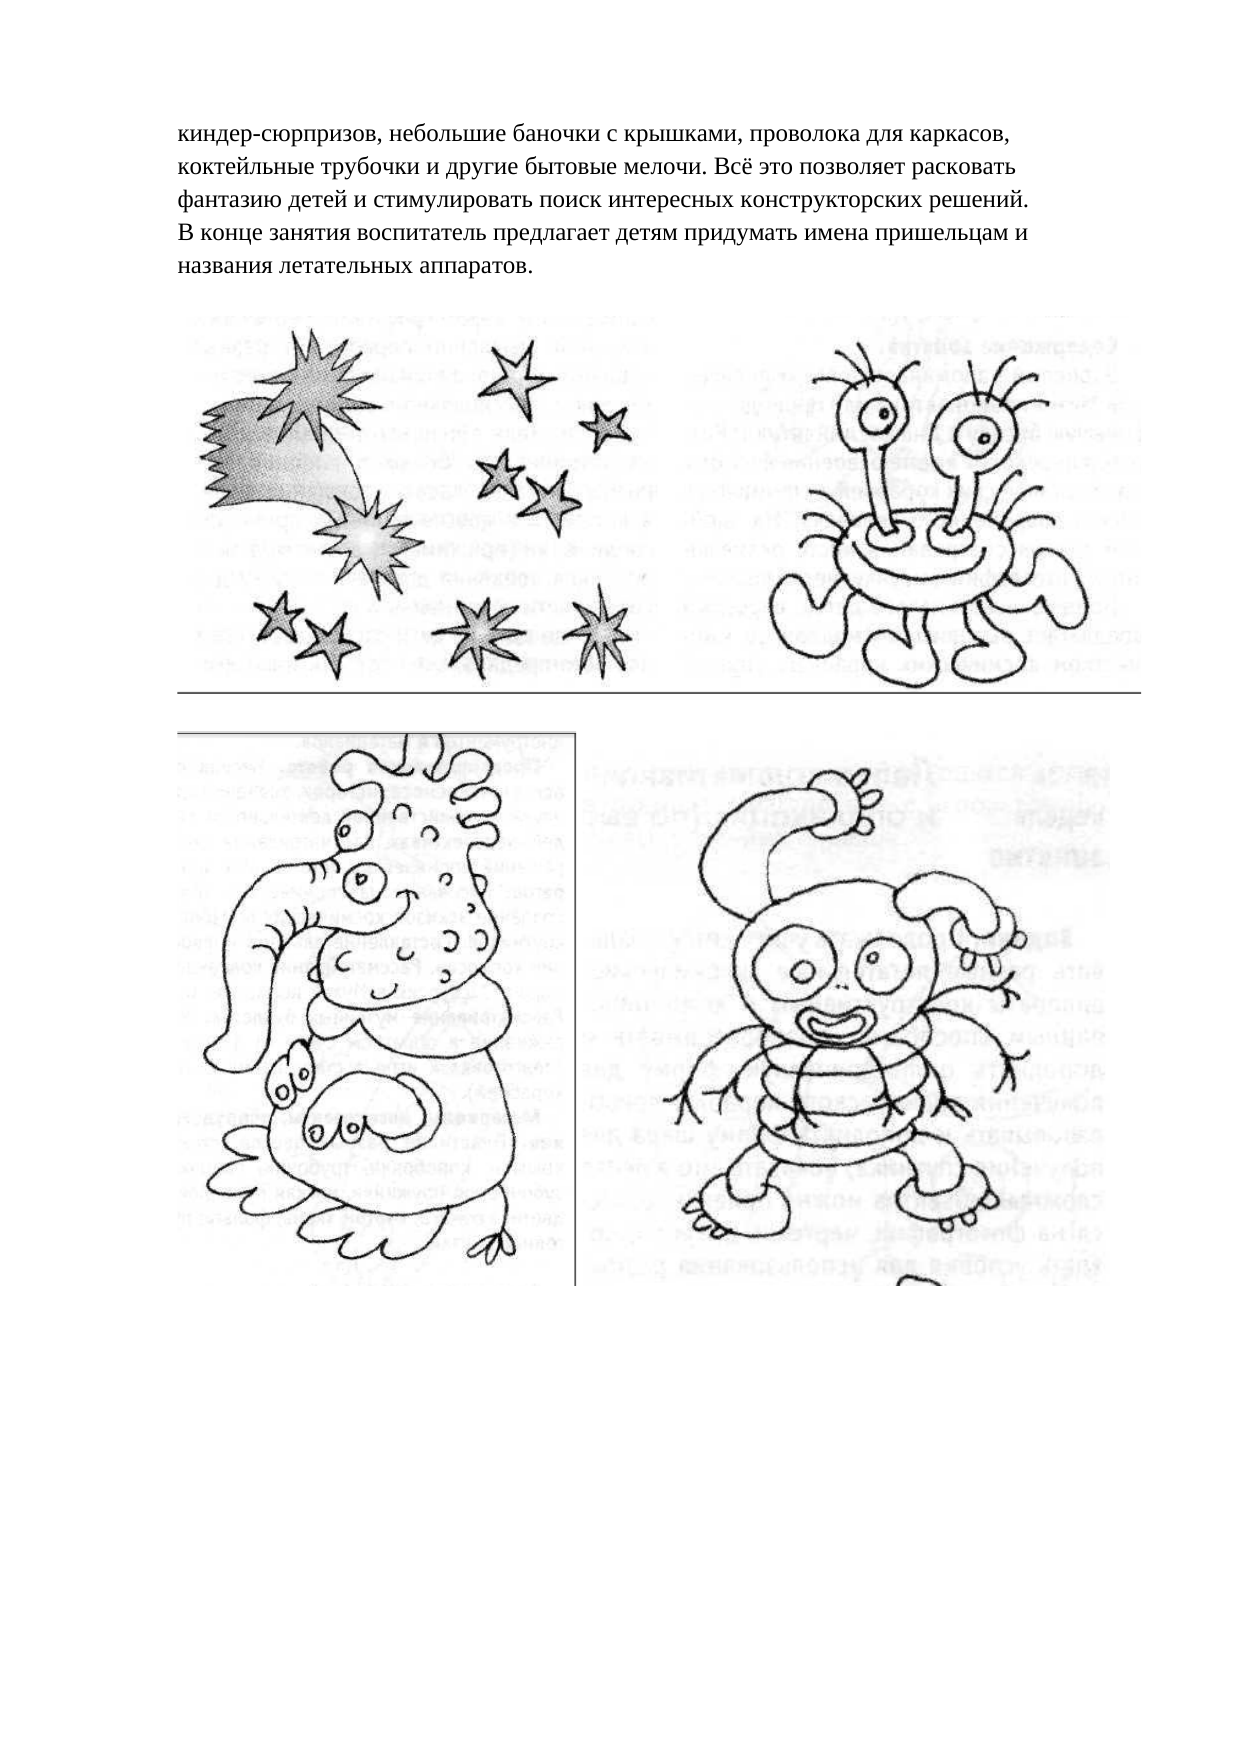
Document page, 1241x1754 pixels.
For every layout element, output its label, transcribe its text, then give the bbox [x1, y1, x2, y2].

text фантазию детей и стимулировать поиск интересных конструкторских решений. [177, 184, 1152, 213]
picture [582, 731, 1110, 1286]
picture [177, 731, 577, 1286]
text В конце занятия воспитатель предлагает детям придумать имена пришельцам и [177, 217, 1152, 246]
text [177, 118, 1152, 180]
picture [177, 316, 1142, 694]
text названия летательных аппаратов. [177, 250, 1152, 279]
